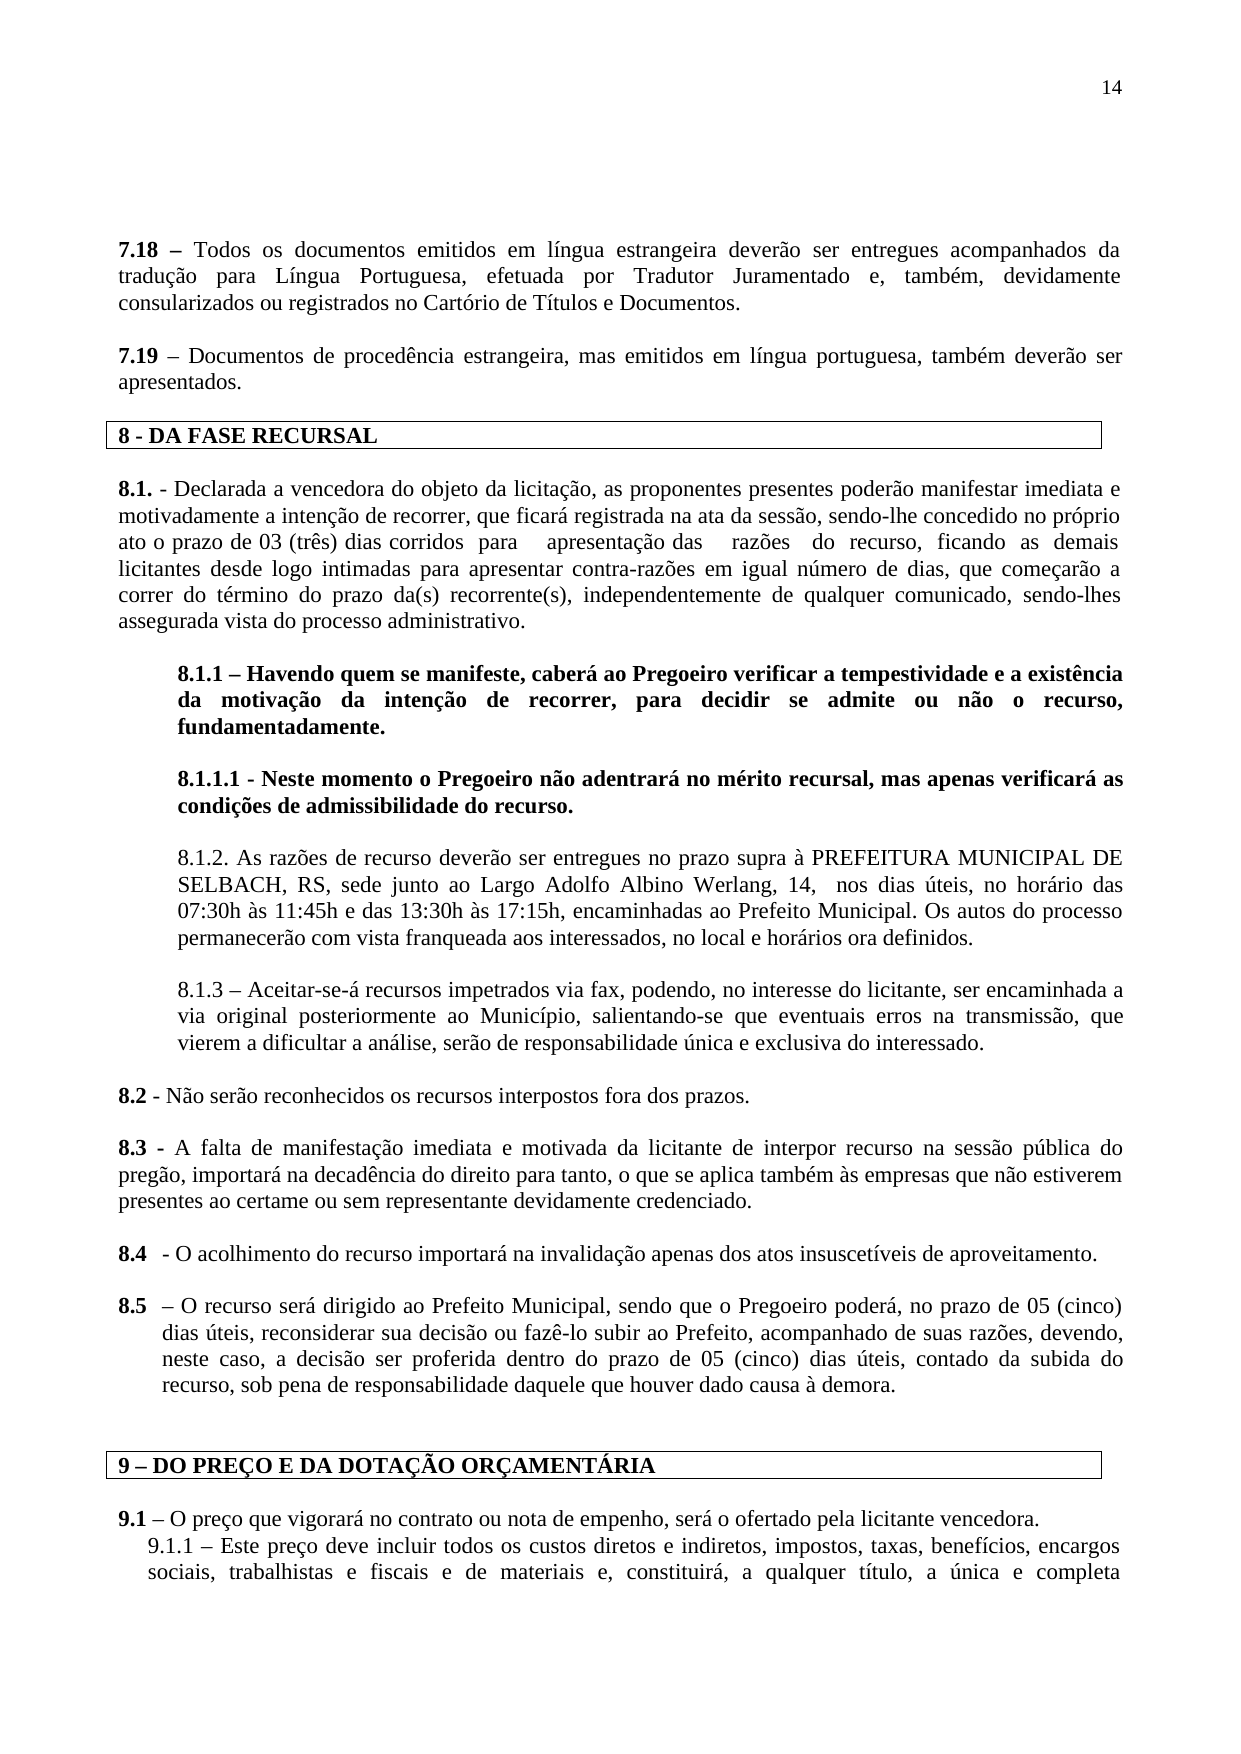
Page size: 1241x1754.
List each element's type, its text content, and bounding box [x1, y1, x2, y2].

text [148, 1532, 1122, 1584]
table_header 9 – DO PREÇO E DA DOTAÇÃO ORÇAMENTÁRIA [107, 1452, 1101, 1478]
text 8.1.3 – Aceitar-se-á recursos impetrados via fax, podendo, no interesse do licitante, ser encaminhada a via original posteriormente ao Município, salientando-se que eventuais erros na transmissão, que vierem a dificultar a análise, serão de responsabilidade única e exclusiva do interessado. [177, 976, 1125, 1055]
text 8.1. - Declarada a vencedora do objeto da licitação, as proponentes presentes poderão manifestar imediata e motivadamente a intenção de recorrer, que ficará registrada na ata da sessão, sendo-lhe concedido no próprio ato o prazo de 03 (três) dias corridos para apresentação das razões do recurso, ficando as demais licitantes desde logo intimadas para apresentar contra-razões em igual número de dias, que começarão a correr do término do prazo da(s) recorrente(s), independentemente de qualquer comunicado, sendo-lhes assegurada vista do processo administrativo. [118, 476, 1122, 634]
text 9.1 – O preço que vigorará no contrato ou nota de empenho, será o ofertado pela licitante vencedora. [118, 1505, 1122, 1532]
text 8.1.2. As razões de recurso deverão ser entregues no prazo supra à PREFEITURA MUNICIPAL DE SELBACH, RS, sede junto ao Largo Adolfo Albino Werlang, 14, nos dias úteis, no horário das 07:30h às 11:45h e das 13:30h às 17:15h, encaminhadas ao Prefeito Municipal. Os autos do processo permanecerão com vista franqueada aos interessados, no local e horários ora definidos. [177, 844, 1125, 950]
text 7.19 – Documentos de procedência estrangeira, mas emitidos em língua portuguesa, também deverão ser apresentados. [118, 342, 1125, 394]
list – O recurso será dirigido ao Prefeito Municipal, sendo que o Pregoeiro poderá, no prazo de 05 (cinco) dias úteis, reconsiderar sua decisão ou fazê-lo subir ao Prefeito, acompanhado de suas razões, devendo, neste caso, a decisão ser proferida dentro do prazo de 05 (cinco) dias úteis, contado da subida do recurso, sob pena de responsabilidade daquele que houver dado causa à demora. [118, 1292, 1125, 1398]
table_header 8 - DA FASE RECURSAL [107, 422, 1101, 448]
list - O acolhimento do recurso importará na invalidação apenas dos atos insuscetíveis de aproveitamento. [118, 1240, 1125, 1266]
text 8.1.1 – Havendo quem se manifeste, caberá ao Pregoeiro verificar a tempestividade e a existência da motivação da intenção de recorrer, para decidir se admite ou não o recurso, fundamentadamente. [177, 660, 1125, 739]
text 8.3 - A falta de manifestação imediata e motivada da licitante de interpor recurso na sessão pública do pregão, importará na decadência do direito para tanto, o que se aplica também às empresas que não estiverem presentes ao certame ou sem representante devidamente credenciado. [118, 1134, 1125, 1213]
text 8.1.1.1 - Neste momento o Pregoeiro não adentrará no mérito recursal, mas apenas verificará as condições de admissibilidade do recurso. [177, 765, 1125, 818]
text 8.2 - Não serão reconhecidos os recursos interpostos fora dos prazos. [118, 1082, 1125, 1108]
text 7.18 – Todos os documentos emitidos em língua estrangeira deverão ser entregues acompanhados da tradução para Língua Portuguesa, efetuada por Tradutor Juramentado e, também, devidamente consularizados ou registrados no Cartório de Títulos e Documentos. [118, 236, 1122, 315]
